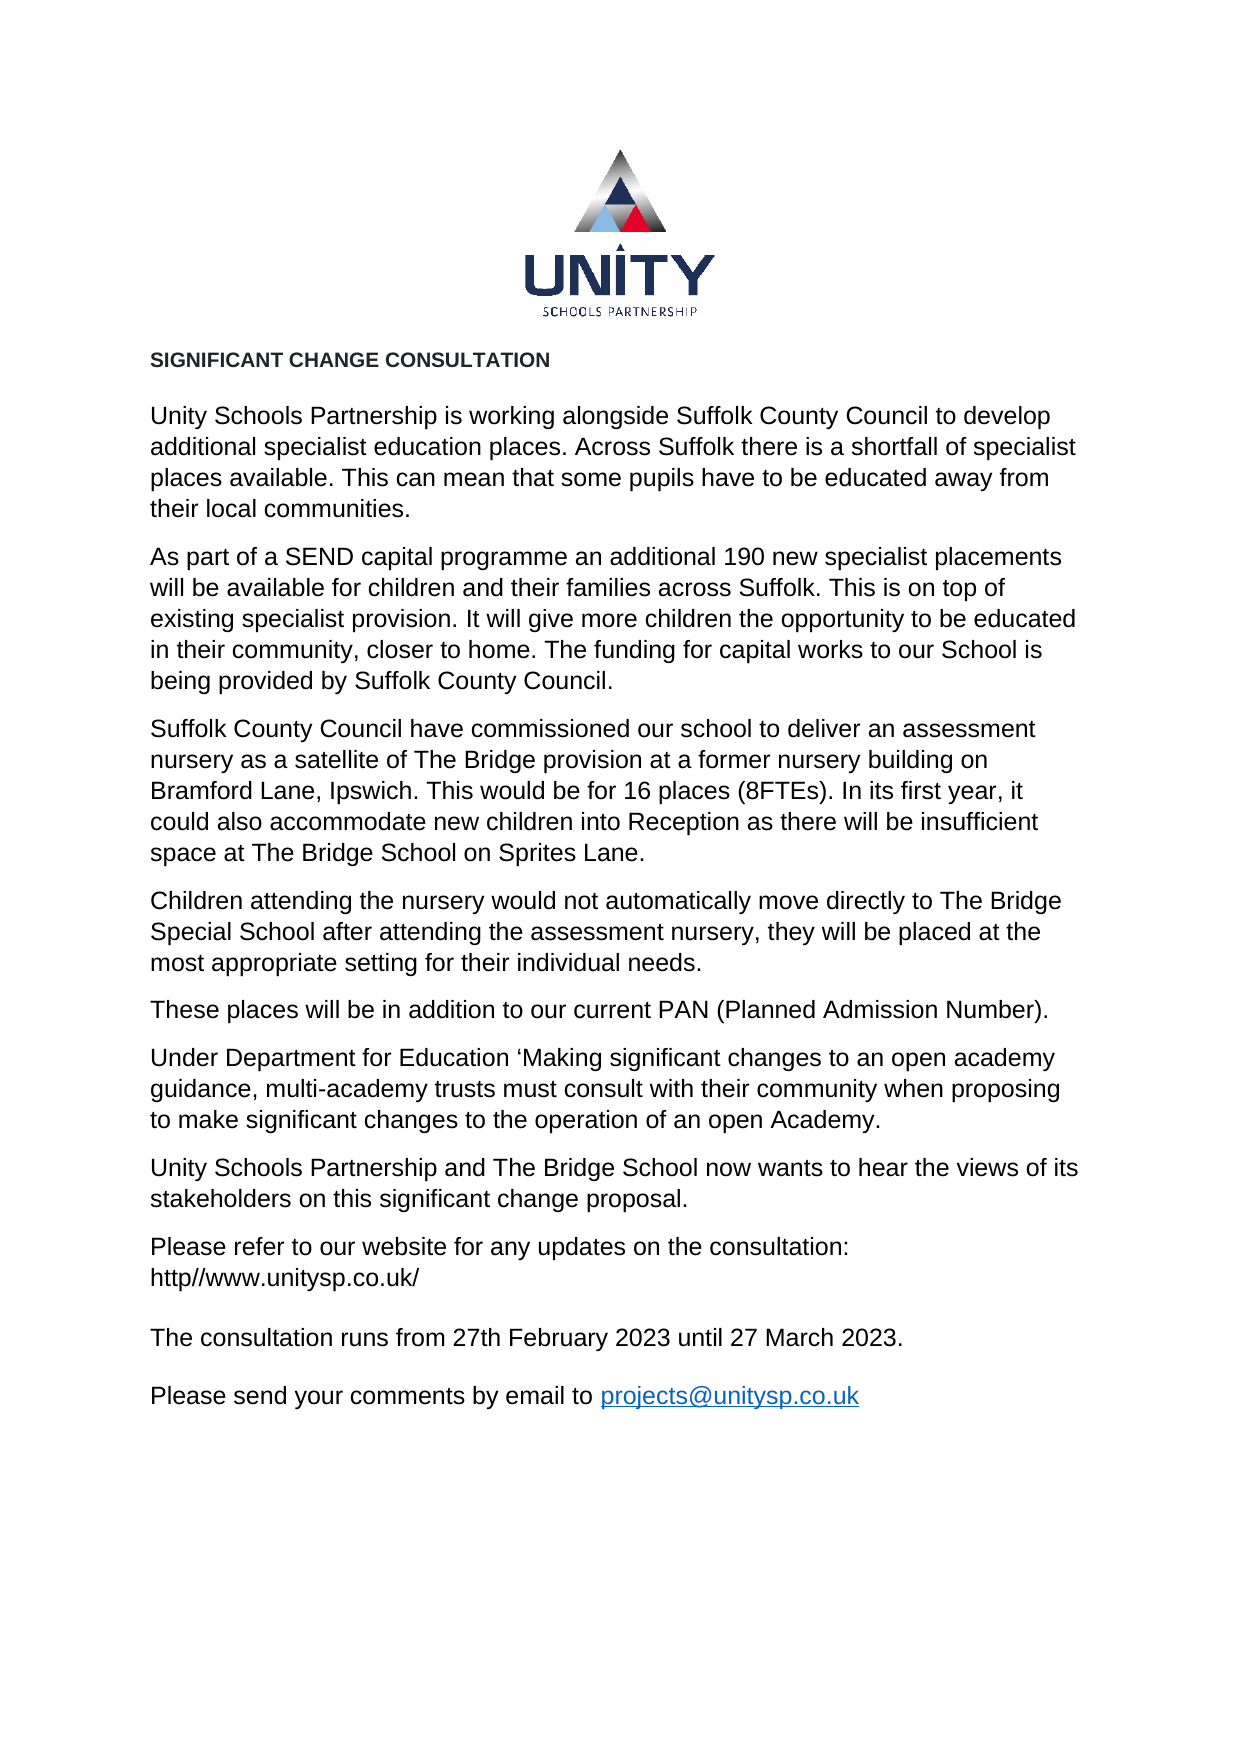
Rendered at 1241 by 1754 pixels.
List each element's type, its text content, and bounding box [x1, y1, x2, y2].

picture [525, 150, 715, 319]
text Unity Schools Partnership and The Bridge School now wants to hear the views of its stakeholders on this significant change proposal. [150, 1153, 1090, 1213]
text The consultation runs from 27th February 2023 until 27 March 2023. [150, 1323, 1090, 1352]
text Suffolk County Council have commissioned our school to deliver an assessment nursery as a satellite of The Bridge provision at a former nursery building on Bramford Lane, Ipswich. This would be for 16 places (8FTEs). In its first year, it could also accommodate new children into Reception as there will be insufficient space at The Bridge School on Sprites Lane. [150, 714, 1090, 867]
text Please refer to our website for any updates on the consultation: http//www.unitysp.co.uk/ [150, 1232, 1090, 1291]
text Under Department for Education ‘Making significant changes to an open academy guidance, multi-academy trusts must consult with their community when proposing to make significant changes to the operation of an open Academy. [150, 1043, 1090, 1134]
text SIGNIFICANT CHANGE CONSULTATION [150, 348, 1090, 372]
text These places will be in addition to our current PAN (Planned Admission Number). [150, 995, 1090, 1024]
text Children attending the nursery would not automatically move directly to The Bridge Special School after attending the assessment nursery, they will be placed at the most appropriate setting for their individual needs. [150, 886, 1090, 976]
text Please send your comments by email to projects@unitysp.co.uk [150, 1381, 1090, 1409]
text As part of a SEND capital programme an additional 190 new specialist placements will be available for children and their families across Suffolk. This is on top of existing specialist provision. It will give more children the opportunity to be educated in their community, closer to home. The funding for capital works to our School is being provided by Suffolk County Council. [150, 542, 1090, 695]
text Unity Schools Partnership is working alongside Suffolk County Council to develop additional specialist education places. Across Suffolk there is a shortfall of specialist places available. This can mean that some pupils have to be educated away from their local communities. [150, 401, 1090, 523]
